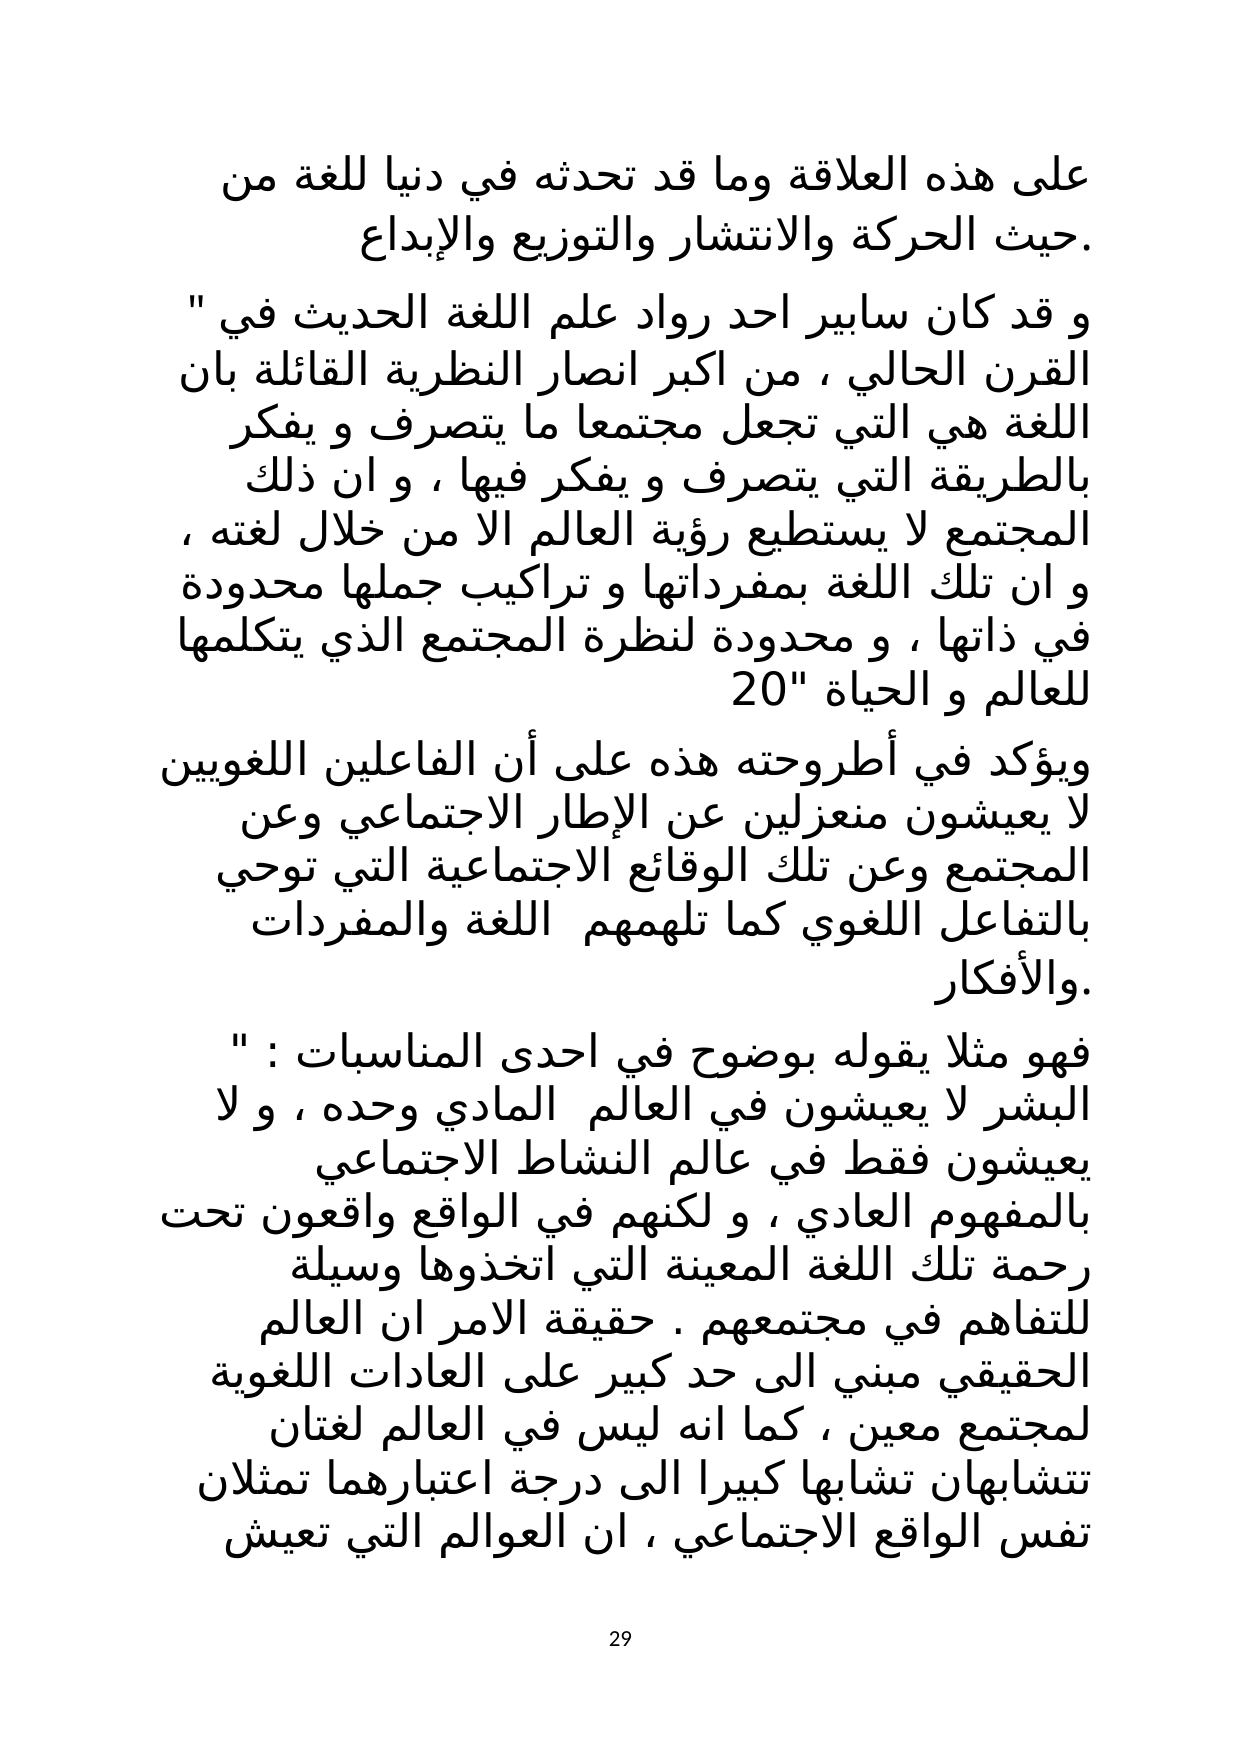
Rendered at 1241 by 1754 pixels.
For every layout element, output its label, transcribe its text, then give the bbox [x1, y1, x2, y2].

text ويؤكد في أطروحته هذه على أن الفاعلين اللغويين لا يعيشون منعزلين عن الإطار الاجتماعي وعن المجتمع وعن تلك الوقائع الاجتماعية التي توحي بالتفاعل اللغوي كما تلهمهم اللغة والمفردات والأفكار. [148, 732, 1093, 1008]
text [148, 1025, 1093, 1558]
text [148, 148, 1093, 263]
text " و قد كان سابير احد رواد علم اللغة الحديث في القرن الحالي ، من اكبر انصار النظرية القائلة بان اللغة هي التي تجعل مجتمعا ما يتصرف و يفكر بالطريقة التي يتصرف و يفكر فيها ، و ان ذلك المجتمع لا يستطيع رؤية العالم الا من خلال لغته ، و ان تلك اللغة بمفرداتها و تراكيب جملها محدودة في ذاتها ، و محدودة لنظرة المجتمع الذي يتكلمها للعالم و الحياة "20 [148, 280, 1093, 716]
